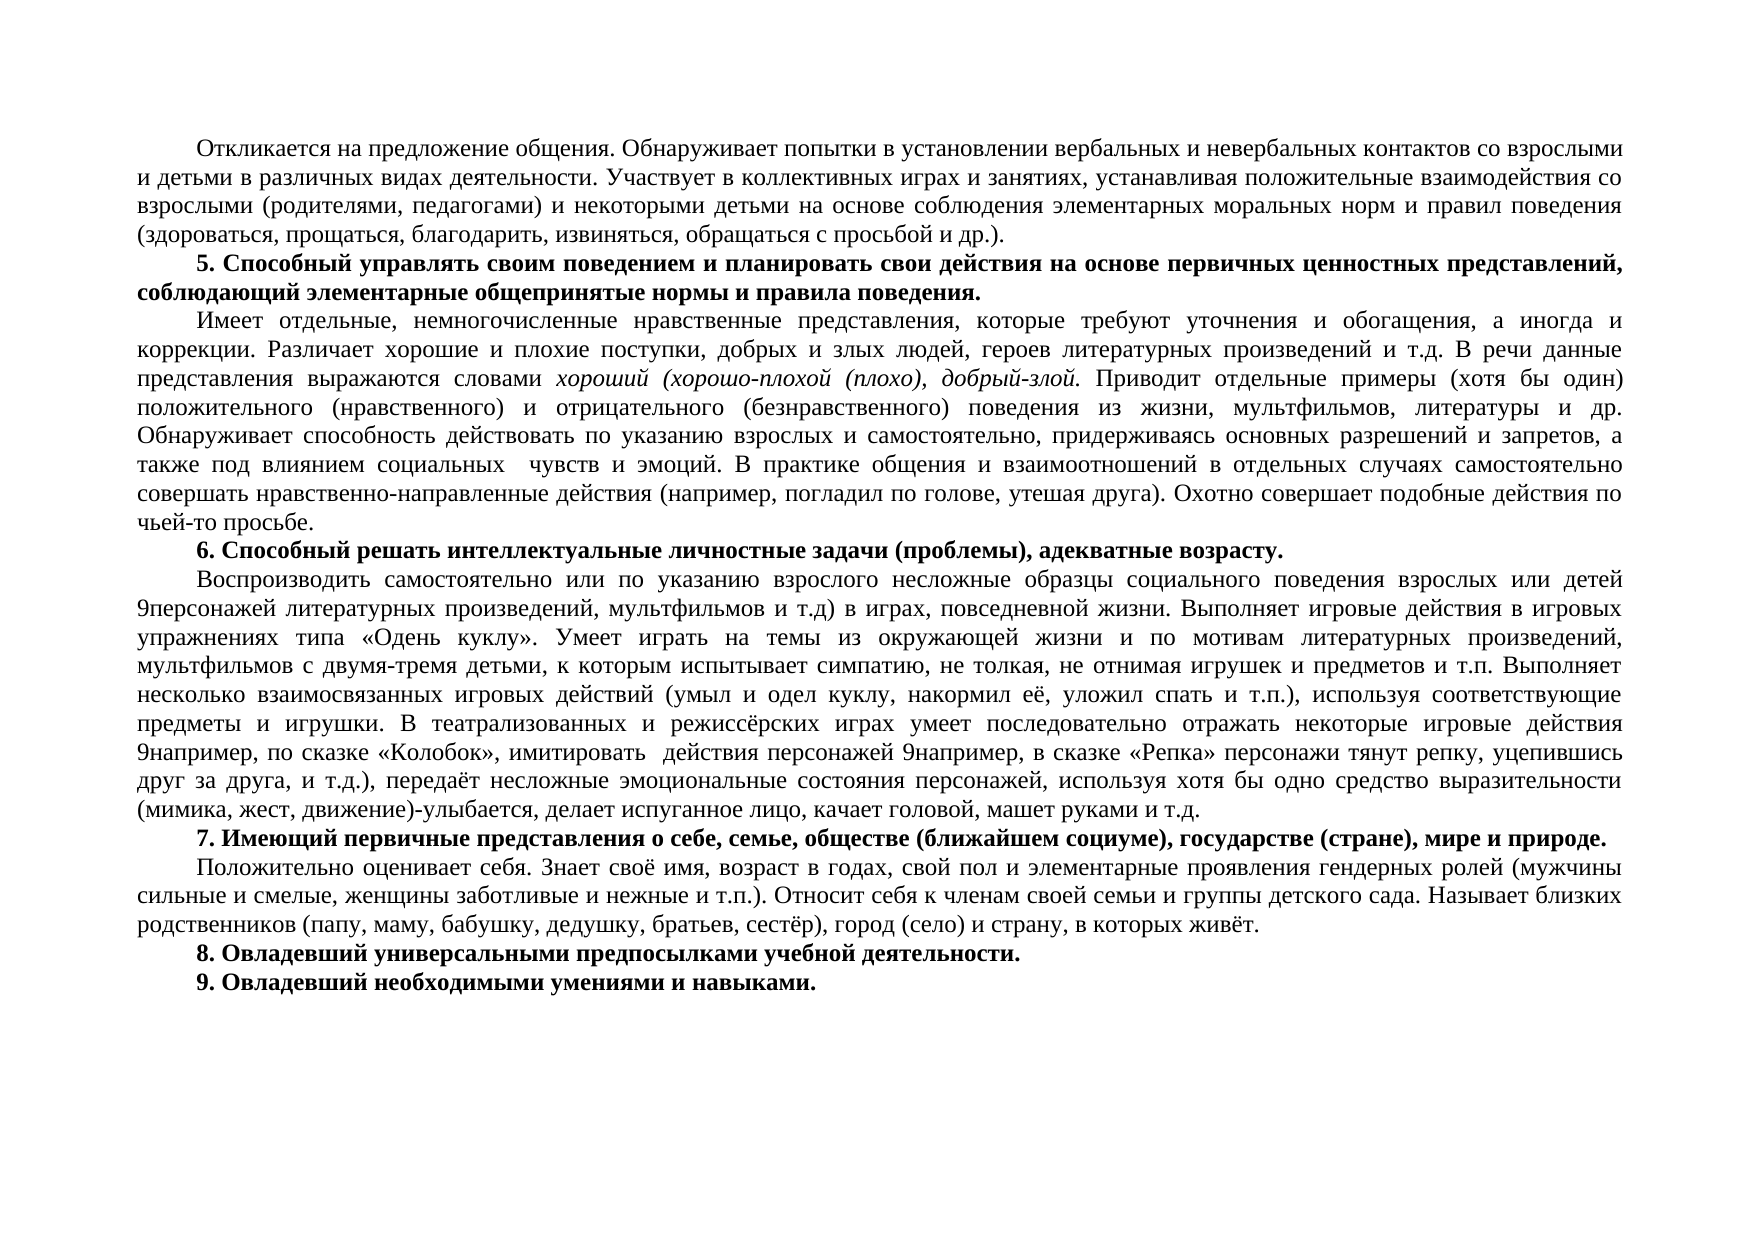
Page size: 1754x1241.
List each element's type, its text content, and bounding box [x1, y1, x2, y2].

text Положительно оценивает себя. Знает своё имя, возраст в годах, свой пол и элементарные проявления гендерных ролей (мужчины сильные и смелые, женщины заботливые и нежные и т.п.). Относит себя к членам своей семьи и группы детского сада. Называет близких родственников (папу, маму, бабушку, дедушку, братьев, сестёр), город (село) и страну, в которых живёт. [137, 852, 1624, 938]
text 7. Имеющий первичные представления о себе, семье, обществе (ближайшем социуме), государстве (стране), мире и природе. [137, 823, 1624, 852]
text Откликается на предложение общения. Обнаруживает попытки в установлении вербальных и невербальных контактов со взрослыми и детьми в различных видах деятельности. Участвует в коллективных играх и занятиях, устанавливая положительные взаимодействия со взрослыми (родителями, педагогами) и некоторыми детьми на основе соблюдения элементарных моральных норм и правил поведения (здороваться, прощаться, благодарить, извиняться, обращаться с просьбой и др.). [137, 133, 1624, 248]
text Воспроизводить самостоятельно или по указанию взрослого несложные образцы социального поведения взрослых или детей 9персонажей литературных произведений, мультфильмов и т.д) в играх, повседневной жизни. Выполняет игровые действия в игровых упражнениях типа «Одень куклу». Умеет играть на темы из окружающей жизни и по мотивам литературных произведений, мультфильмов с двумя-тремя детьми, к которым испытывает симпатию, не толкая, не отнимая игрушек и предметов и т.п. Выполняет несколько взаимосвязанных игровых действий (умыл и одел куклу, накормил её, уложил спать и т.п.), используя соответствующие предметы и игрушки. В театрализованных и режиссёрских играх умеет последовательно отражать некоторые игровые действия 9например, по сказке «Колобок», имитировать действия персонажей 9например, в сказке «Репка» персонажи тянут репку, уцепившись друг за друга, и т.д.), передаёт несложные эмоциональные состояния персонажей, используя хотя бы одно средство выразительности (мимика, жест, движение)-улыбается, делает испуганное лицо, качает головой, машет руками и т.д. [137, 564, 1624, 823]
text Имеет отдельные, немногочисленные нравственные представления, которые требуют уточнения и обогащения, а иногда и коррекции. Различает хорошие и плохие поступки, добрых и злых людей, героев литературных произведений и т.д. В речи данные представления выражаются словами хороший (хорошо-плохой (плохо), добрый-злой. Приводит отдельные примеры (хотя бы один) положительного (нравственного) и отрицательного (безнравственного) поведения из жизни, мультфильмов, литературы и др. Обнаруживает способность действовать по указанию взрослых и самостоятельно, придерживаясь основных разрешений и запретов, а также под влиянием социальных чувств и эмоций. В практике общения и взаимоотношений в отдельных случаях самостоятельно совершать нравственно-направленные действия (например, погладил по голове, утешая друга). Охотно совершает подобные действия по чьей-то просьбе. [137, 305, 1624, 535]
text 5. Способный управлять своим поведением и планировать свои действия на основе первичных ценностных представлений, соблюдающий элементарные общепринятые нормы и правила поведения. [137, 248, 1624, 305]
text 8. Овладевший универсальными предпосылками учебной деятельности. [137, 938, 1624, 967]
text 9. Овладевший необходимыми умениями и навыками. [137, 967, 1624, 995]
text 6. Способный решать интеллектуальные личностные задачи (проблемы), адекватные возрасту. [137, 535, 1624, 564]
